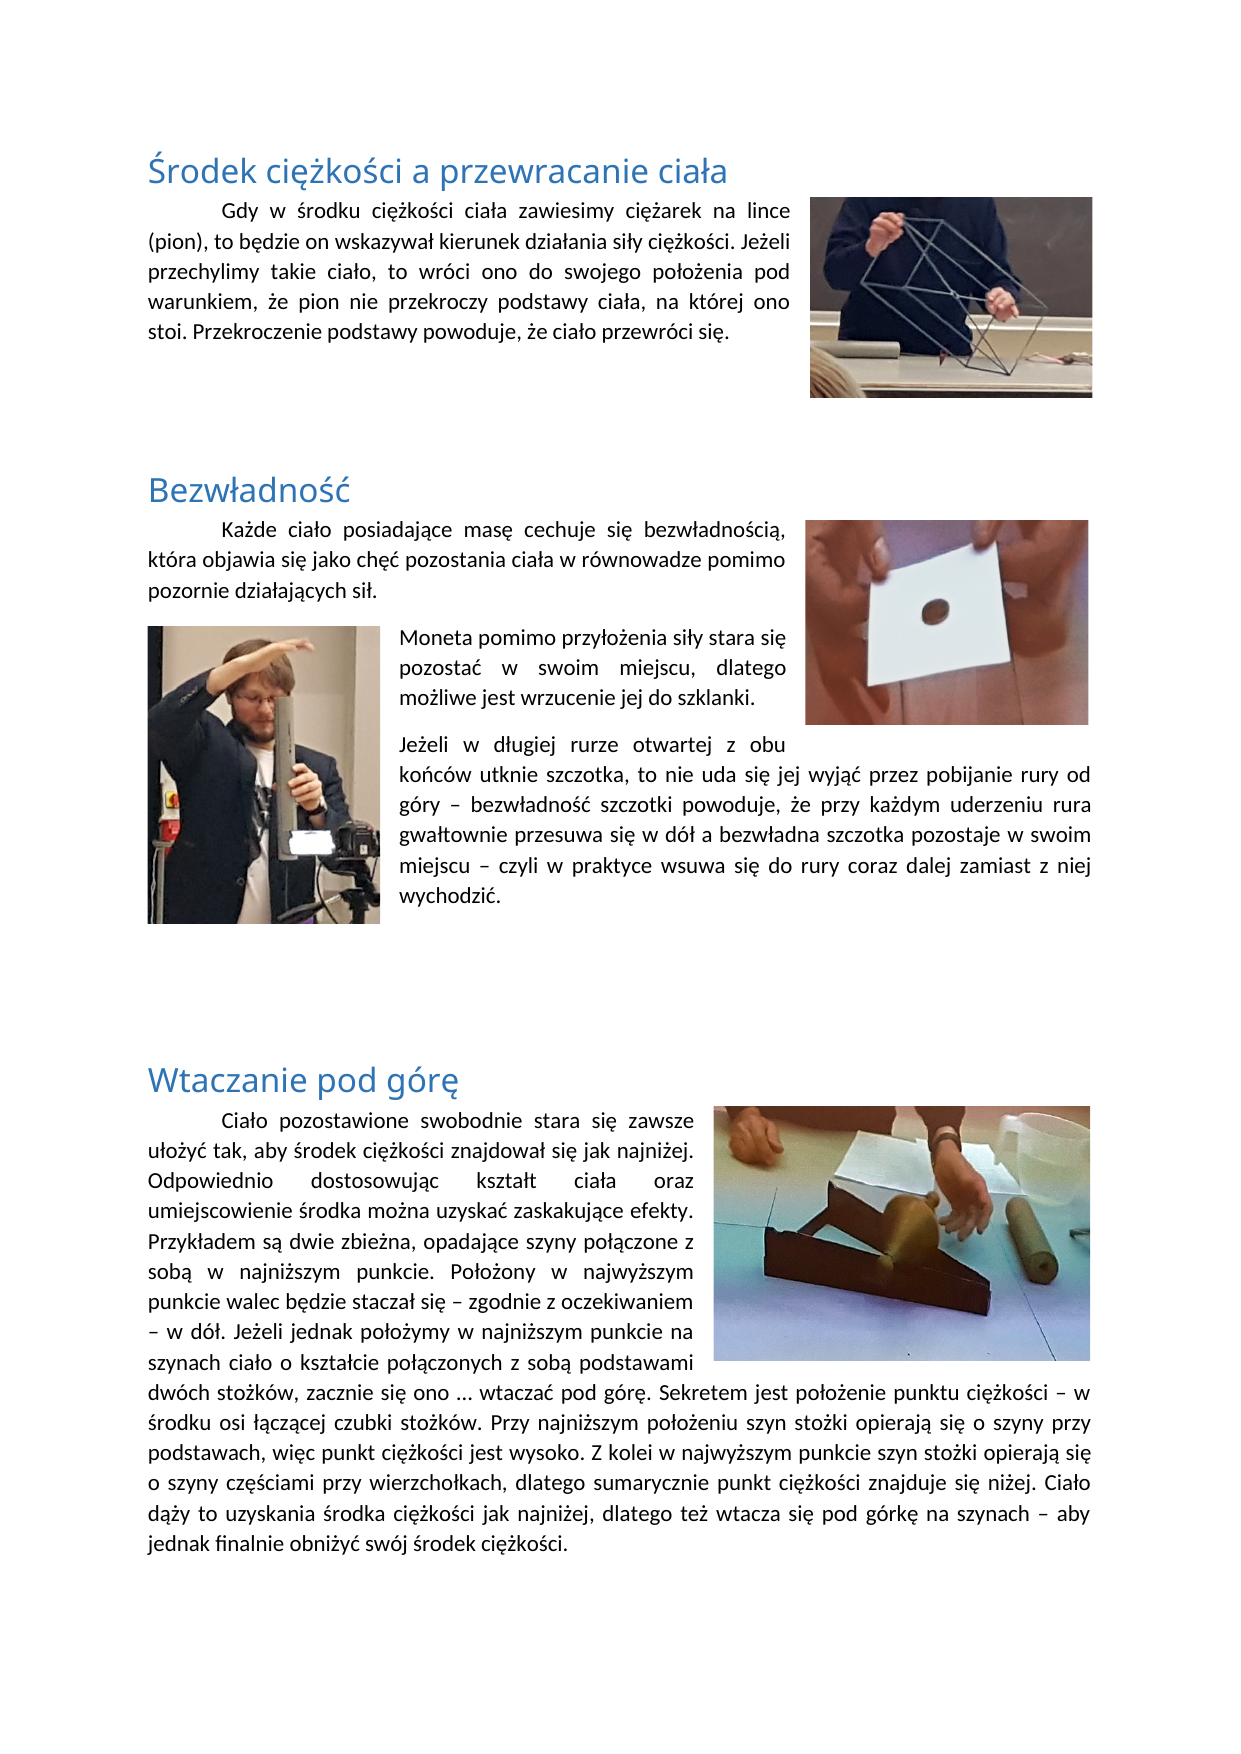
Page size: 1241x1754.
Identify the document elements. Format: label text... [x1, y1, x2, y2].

picture [712, 1106, 1090, 1360]
text Ciało pozostawione swobodnie stara się zawsze ułożyć tak, aby środek ciężkości znajdował się jak najniżej. Odpowiednio dostosowując kształt ciała oraz umiejscowienie środka można uzyskać zaskakujące efekty. Przykładem są dwie zbieżna, opadające szyny połączone z sobą w najniższym punkcie. Położony w najwyższym punkcie walec będzie staczał się – zgodnie z oczekiwaniem – w dół. Jeżeli jednak położymy w najniższym punkcie na szynach ciało o kształcie połączonych z sobą podstawami dwóch stożków, zacznie się ono … wtaczać pod górę. Sekretem jest położenie punktu ciężkości – w środku osi łączącej czubki stożków. Przy najniższym położeniu szyn stożki opierają się o szyny przy podstawach, więc punkt ciężkości jest wysoko. Z kolei w najwyższym punkcie szyn stożki opierają się o szyny częściami przy wierzchołkach, dlatego sumarycznie punkt ciężkości znajduje się niżej. Ciało dąży to uzyskania środka ciężkości jak najniżej, dlatego też wtacza się pod górkę na szynach – aby jednak finalnie obniżyć swój środek ciężkości. [148, 1106, 1093, 1557]
text Gdy w środku ciężkości ciała zawiesimy ciężarek na lince (pion), to będzie on wskazywał kierunek działania siły ciężkości. Jeżeli przechylimy takie ciało, to wróci ono do swojego położenia pod warunkiem, że pion nie przekroczy podstawy ciała, na której ono stoi. Przekroczenie podstawy powoduje, że ciało przewróci się. [148, 197, 810, 345]
text Moneta pomimo przyłożenia siły stara się pozostać w swoim miejscu, dlatego możliwe jest wrzucenie jej do szklanki. [148, 623, 803, 711]
subtitle Środek ciężkości a przewracanie ciała [148, 148, 1093, 193]
picture [810, 197, 1093, 398]
subtitle Wtaczanie pod górę [148, 1057, 1093, 1102]
picture [147, 626, 381, 924]
text Jeżeli w długiej rurze otwartej z obu końców utknie szczotka, to nie uda się jej wyjąć przez pobijanie rury od góry – bezwładność szczotki powoduje, że przy każdym uderzeniu rura gwałtownie przesuwa się w dół a bezwładna szczotka pozostaje w swoim miejscu – czyli w praktyce wsuwa się do rury coraz dalej zamiast z niej wychodzić. [381, 730, 1093, 909]
picture [803, 520, 1089, 724]
text Każde ciało posiadające masę cechuje się bezwładnością, która objawia się jako chęć pozostania ciała w równowadze pomimo pozornie działających sił. [148, 515, 1093, 604]
subtitle Bezwładność [148, 466, 1093, 512]
